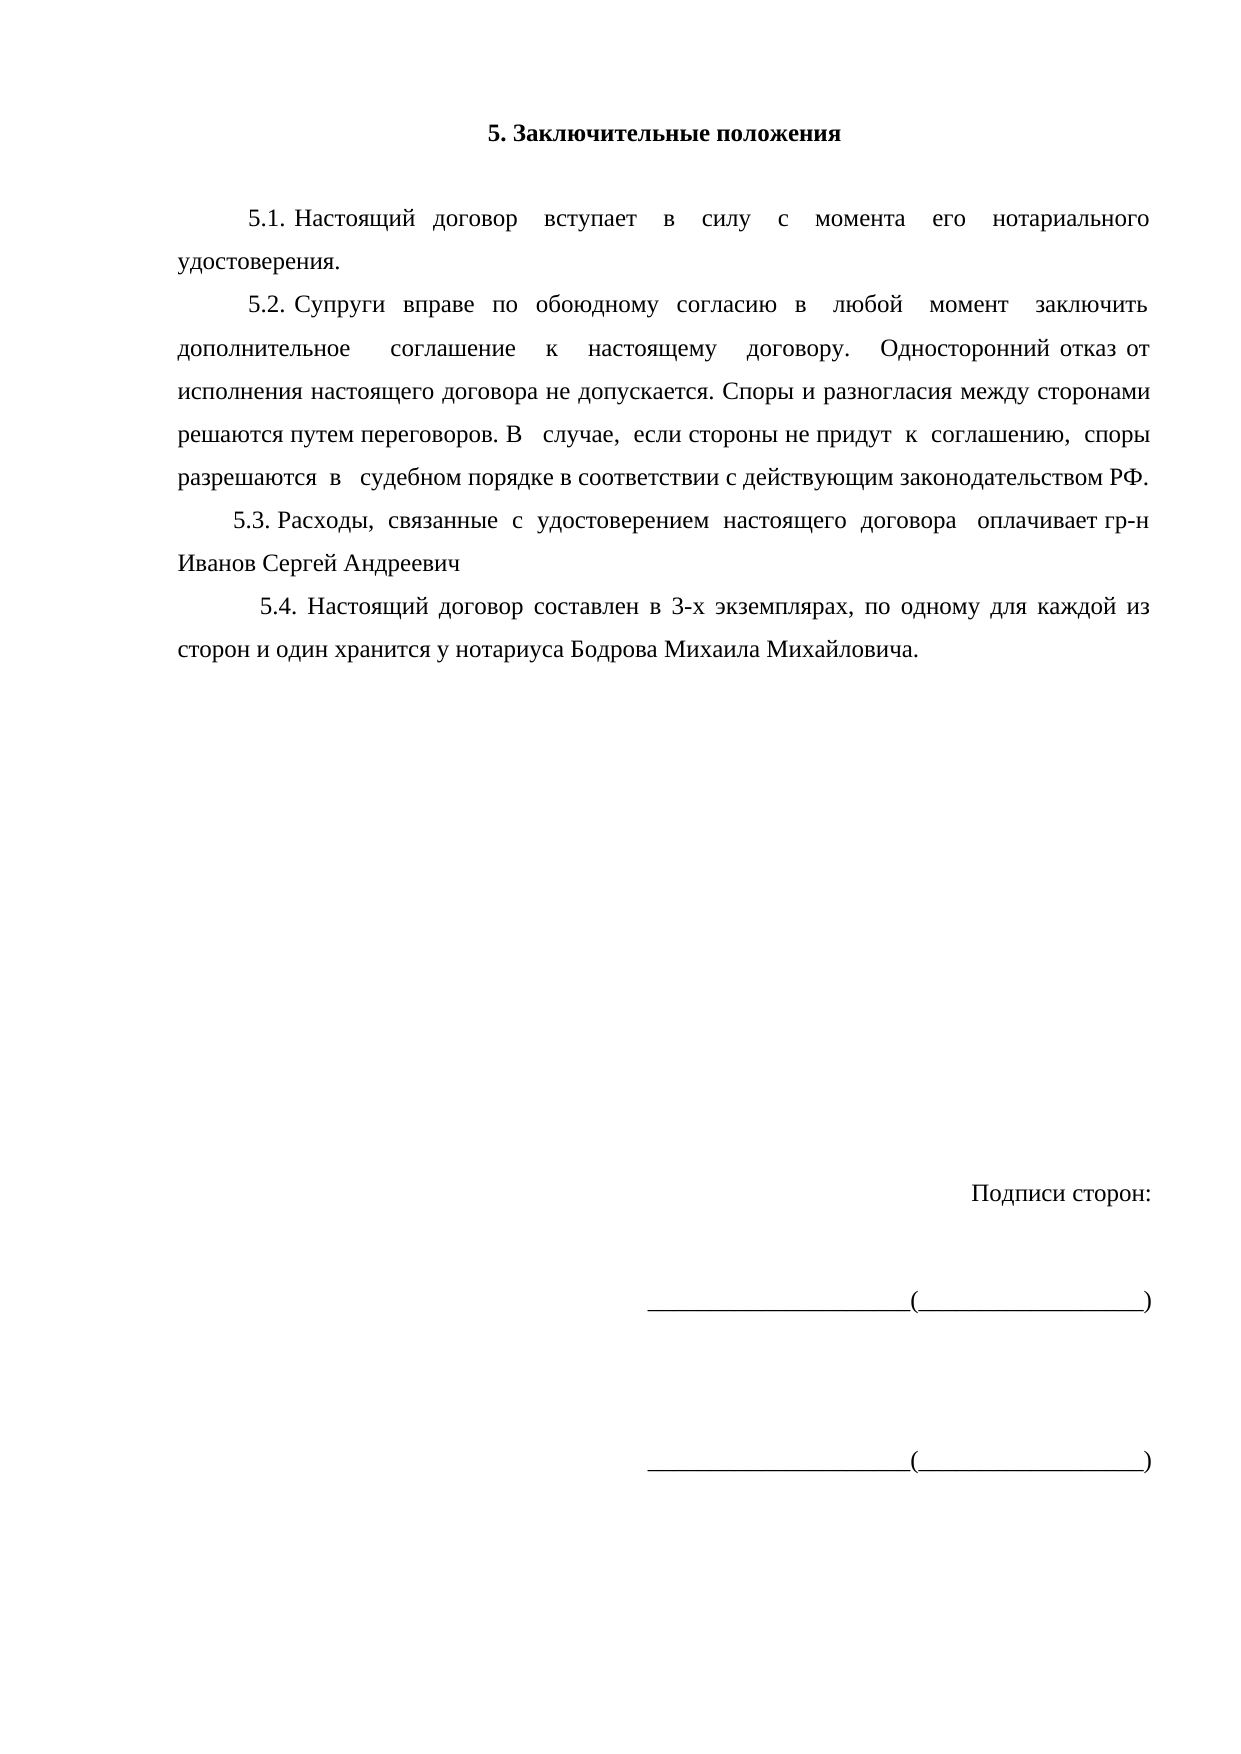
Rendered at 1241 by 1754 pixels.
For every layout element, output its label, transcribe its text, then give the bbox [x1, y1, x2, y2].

text 5.2. Супруги вправе по обоюдному согласию в любой момент заключить дополнительное соглашение к настоящему договору. Односторонний отказ от исполнения настоящего договора не допускается. Споры и разногласия между сторонами решаются путем переговоров. В случае, если стороны не придут к соглашению, споры разрешаются в судебном порядке в соответствии с действующим законодательством РФ. [177, 289, 1152, 491]
text 5.3. Расходы, связанные с удостоверением настоящего договора оплачивает гр-н Иванов Сергей Андреевич [177, 505, 1152, 577]
text 5. Заключительные положения [177, 118, 1152, 147]
text _____________________(__________________) [177, 1445, 1152, 1474]
text 5.1. Настоящий договор вступает в силу с момента его нотариального удостоверения. [177, 203, 1152, 275]
text 5.4. Настоящий договор составлен в 3-х экземплярах, по одному для каждой из сторон и один хранится у нотариуса Бодрова Михаила Михайловича. [177, 591, 1152, 663]
text _____________________(__________________) [177, 1285, 1152, 1314]
text Подписи сторон: [177, 1178, 1152, 1207]
